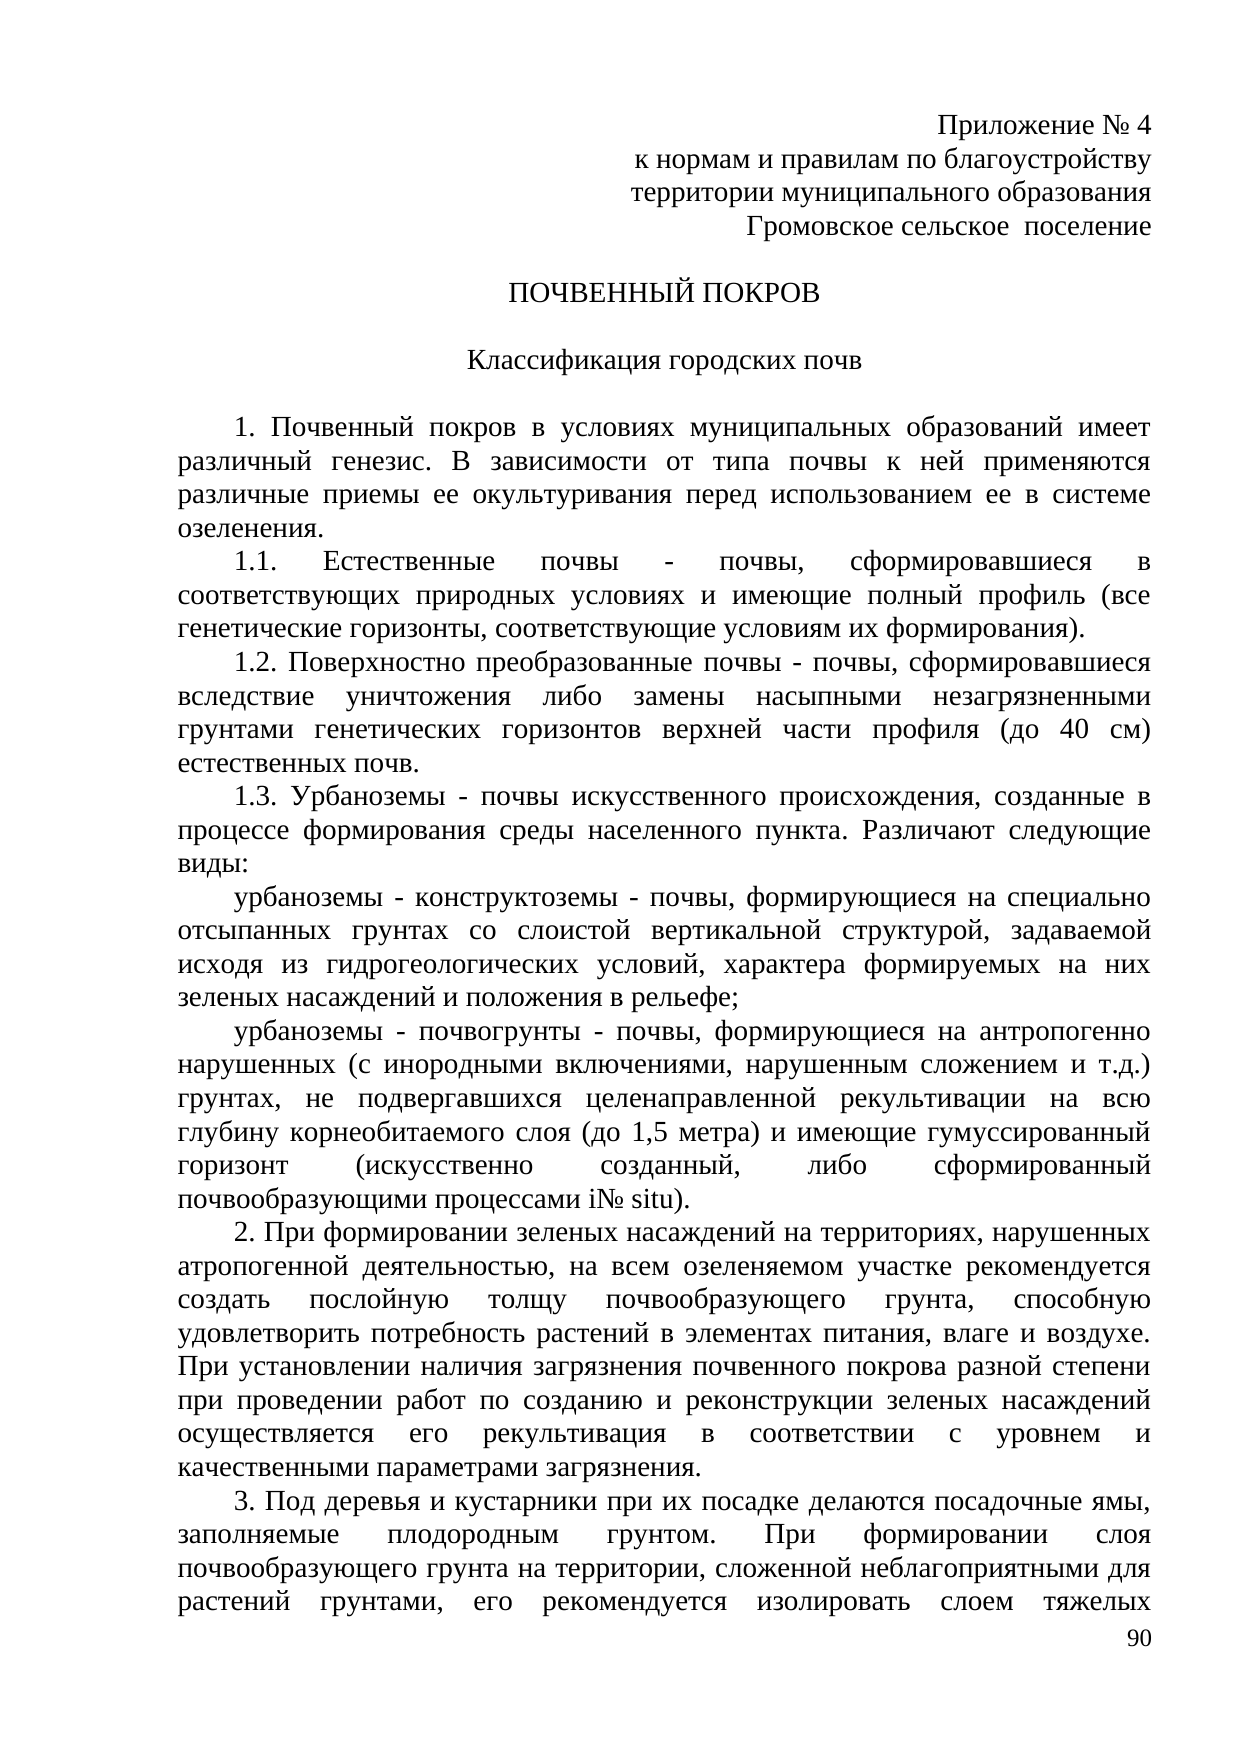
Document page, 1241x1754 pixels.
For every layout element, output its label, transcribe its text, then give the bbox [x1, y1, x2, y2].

text Классификация городских почв [177, 342, 1152, 376]
text 1.3. Урбаноземы - почвы искусственного происхождения, созданные в процессе формирования среды населенного пункта. Различают следующие виды: [177, 778, 1152, 879]
text 2. При формировании зеленых насаждений на территориях, нарушенных атропогенной деятельностью, на всем озеленяемом участке рекомендуется создать послойную толщу почвообразующего грунта, способную удовлетворить потребность растений в элементах питания, влаге и воздухе. При установлении наличия загрязнения почвенного покрова разной степени при проведении работ по созданию и реконструкции зеленых насаждений осуществляется его рекультивация в соответствии с уровнем и качественными параметрами загрязнения. [177, 1214, 1152, 1483]
text 1. Почвенный покров в условиях муниципальных образований имеет различный генезис. В зависимости от типа почвы к ней применяются различные приемы ее окультуривания перед использованием ее в системе озеленения. [177, 409, 1152, 543]
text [177, 1483, 1152, 1617]
text урбаноземы - почвогрунты - почвы, формирующиеся на антропогенно нарушенных (с инородными включениями, нарушенным сложением и т.д.) грунтах, не подвергавшихся целенаправленной рекультивации на всю глубину корнеобитаемого слоя (до 1,5 метра) и имеющие гумуссированный горизонт (искусственно созданный, либо сформированный почвообразующими процессами i№ situ). [177, 1013, 1152, 1214]
text Громовское сельское поселение [177, 208, 1152, 242]
text к нормам и правилам по благоустройству [177, 141, 1152, 174]
text Приложение № 4 [177, 107, 1152, 141]
text 1.2. Поверхностно преобразованные почвы - почвы, сформировавшиеся вследствие уничтожения либо замены насыпными незагрязненными грунтами генетических горизонтов верхней части профиля (до 40 см) естественных почв. [177, 644, 1152, 778]
text территории муниципального образования [177, 174, 1152, 208]
text урбаноземы - конструктоземы - почвы, формирующиеся на специально отсыпанных грунтах со слоистой вертикальной структурой, задаваемой исходя из гидрогеологических условий, характера формируемых на них зеленых насаждений и положения в рельефе; [177, 879, 1152, 1013]
text ПОЧВЕННЫЙ ПОКРОВ [177, 275, 1152, 309]
text 1.1. Естественные почвы - почвы, сформировавшиеся в соответствующих природных условиях и имеющие полный профиль (все генетические горизонты, соответствующие условиям их формирования). [177, 543, 1152, 644]
